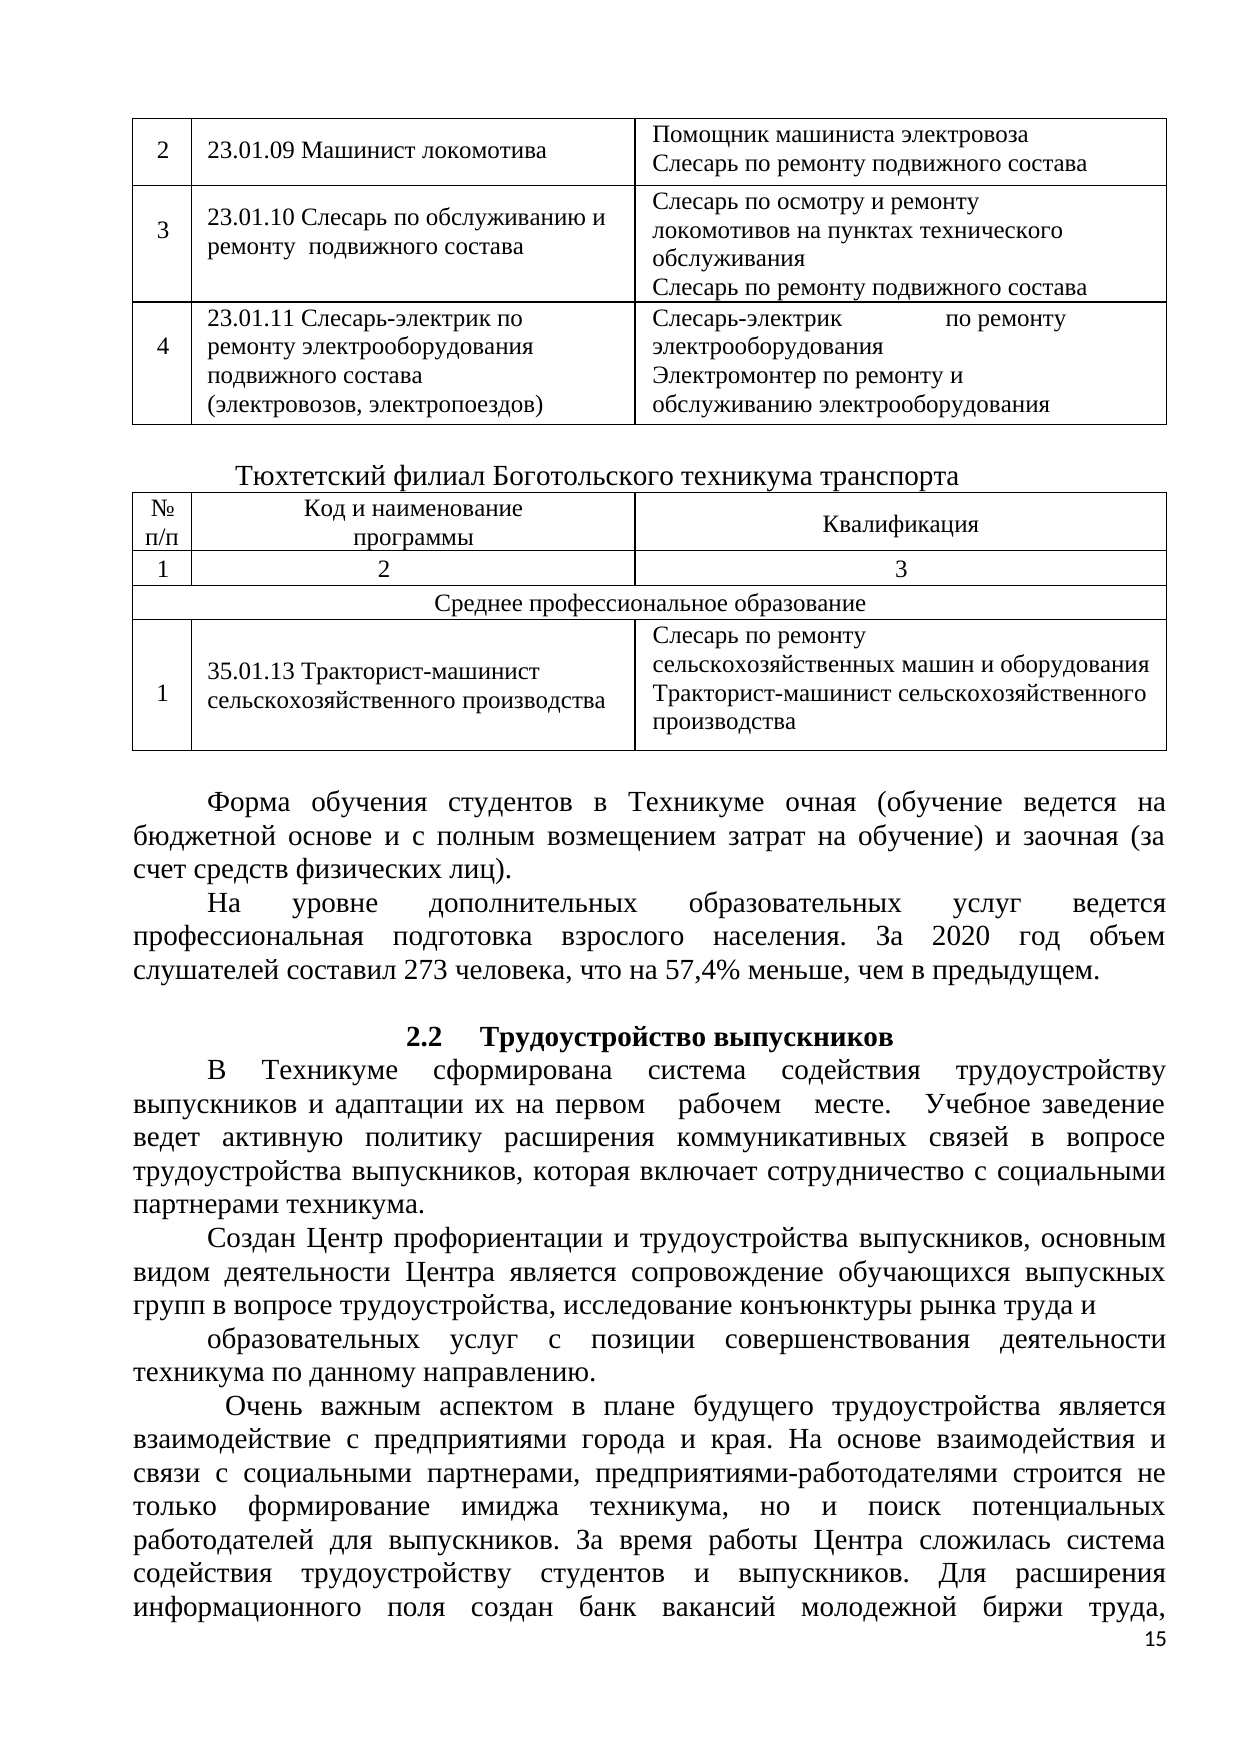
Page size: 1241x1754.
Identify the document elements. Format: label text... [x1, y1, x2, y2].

table_cell 23.01.11 Слесарь-электрик по ремонту электрооборудования подвижного состава (электровозов, электропоездов) [192, 303, 634, 424]
table_header № п/п [133, 493, 191, 550]
text В Техникуме сформирована система содействия трудоустройству выпускников и адаптации их на первом рабочем месте. Учебное заведение ведет активную политику расширения коммуникативных связей в вопросе трудоустройства выпускников, которая включает сотрудничество с социальными партнерами техникума. [133, 1052, 1167, 1220]
text 2.2 Трудоустройство выпускников [133, 1019, 1167, 1052]
text Создан Центр профориентации и трудоустройства выпускников, основным видом деятельности Центра является сопровождение обучающихся выпускных групп в вопросе трудоустройства, исследование конъюнктуры рынка труда и [133, 1220, 1167, 1321]
table_cell Слесарь-электрик по ремонту электрооборудования Электромонтер по ремонту и обслуживанию электрооборудования [636, 303, 1166, 424]
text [133, 1388, 1167, 1623]
text На уровне дополнительных образовательных услуг ведется профессиональная подготовка взрослого населения. За 2020 год объем слушателей составил 273 человека, что на 57,4% меньше, чем в предыдущем. [133, 885, 1167, 985]
text Тюхтетский филиал Боготольского техникума транспорта [133, 458, 1167, 492]
table_cell 1 [133, 551, 191, 585]
table_cell 2 [192, 551, 634, 585]
text образовательных услуг с позиции совершенствования деятельности техникума по данному направлению. [133, 1321, 1167, 1388]
table_cell Слесарь по осмотру и ремонту локомотивов на пунктах технического обслуживания Слесарь по ремонту подвижного состава [636, 186, 1166, 301]
table_cell 35.01.13 Тракторист-машинист сельскохозяйственного производства [192, 620, 634, 749]
table_cell 1 [133, 620, 191, 749]
text Форма обучения студентов в Техникуме очная (обучение ведется на бюджетной основе и с полным возмещением затрат на обучение) и заочная (за счет средств физических лиц). [133, 784, 1167, 885]
table_cell 2 [133, 119, 191, 185]
table_cell 3 [133, 186, 191, 301]
table_cell Помощник машиниста электровоза Слесарь по ремонту подвижного состава [636, 119, 1166, 185]
table_cell 3 [636, 551, 1166, 585]
table_cell Слесарь по ремонту сельскохозяйственных машин и оборудования Тракторист-машинист сельскохозяйственного производства [636, 620, 1166, 749]
table_header Квалификация [636, 493, 1166, 550]
table_header Код и наименование программы [192, 493, 634, 550]
table_cell 23.01.09 Машинист локомотива [192, 119, 634, 185]
table_cell Среднее профессиональное образование [133, 586, 1166, 619]
table_cell 23.01.10 Слесарь по обслуживанию и ремонту подвижного состава [192, 186, 634, 301]
table_cell 4 [133, 303, 191, 424]
